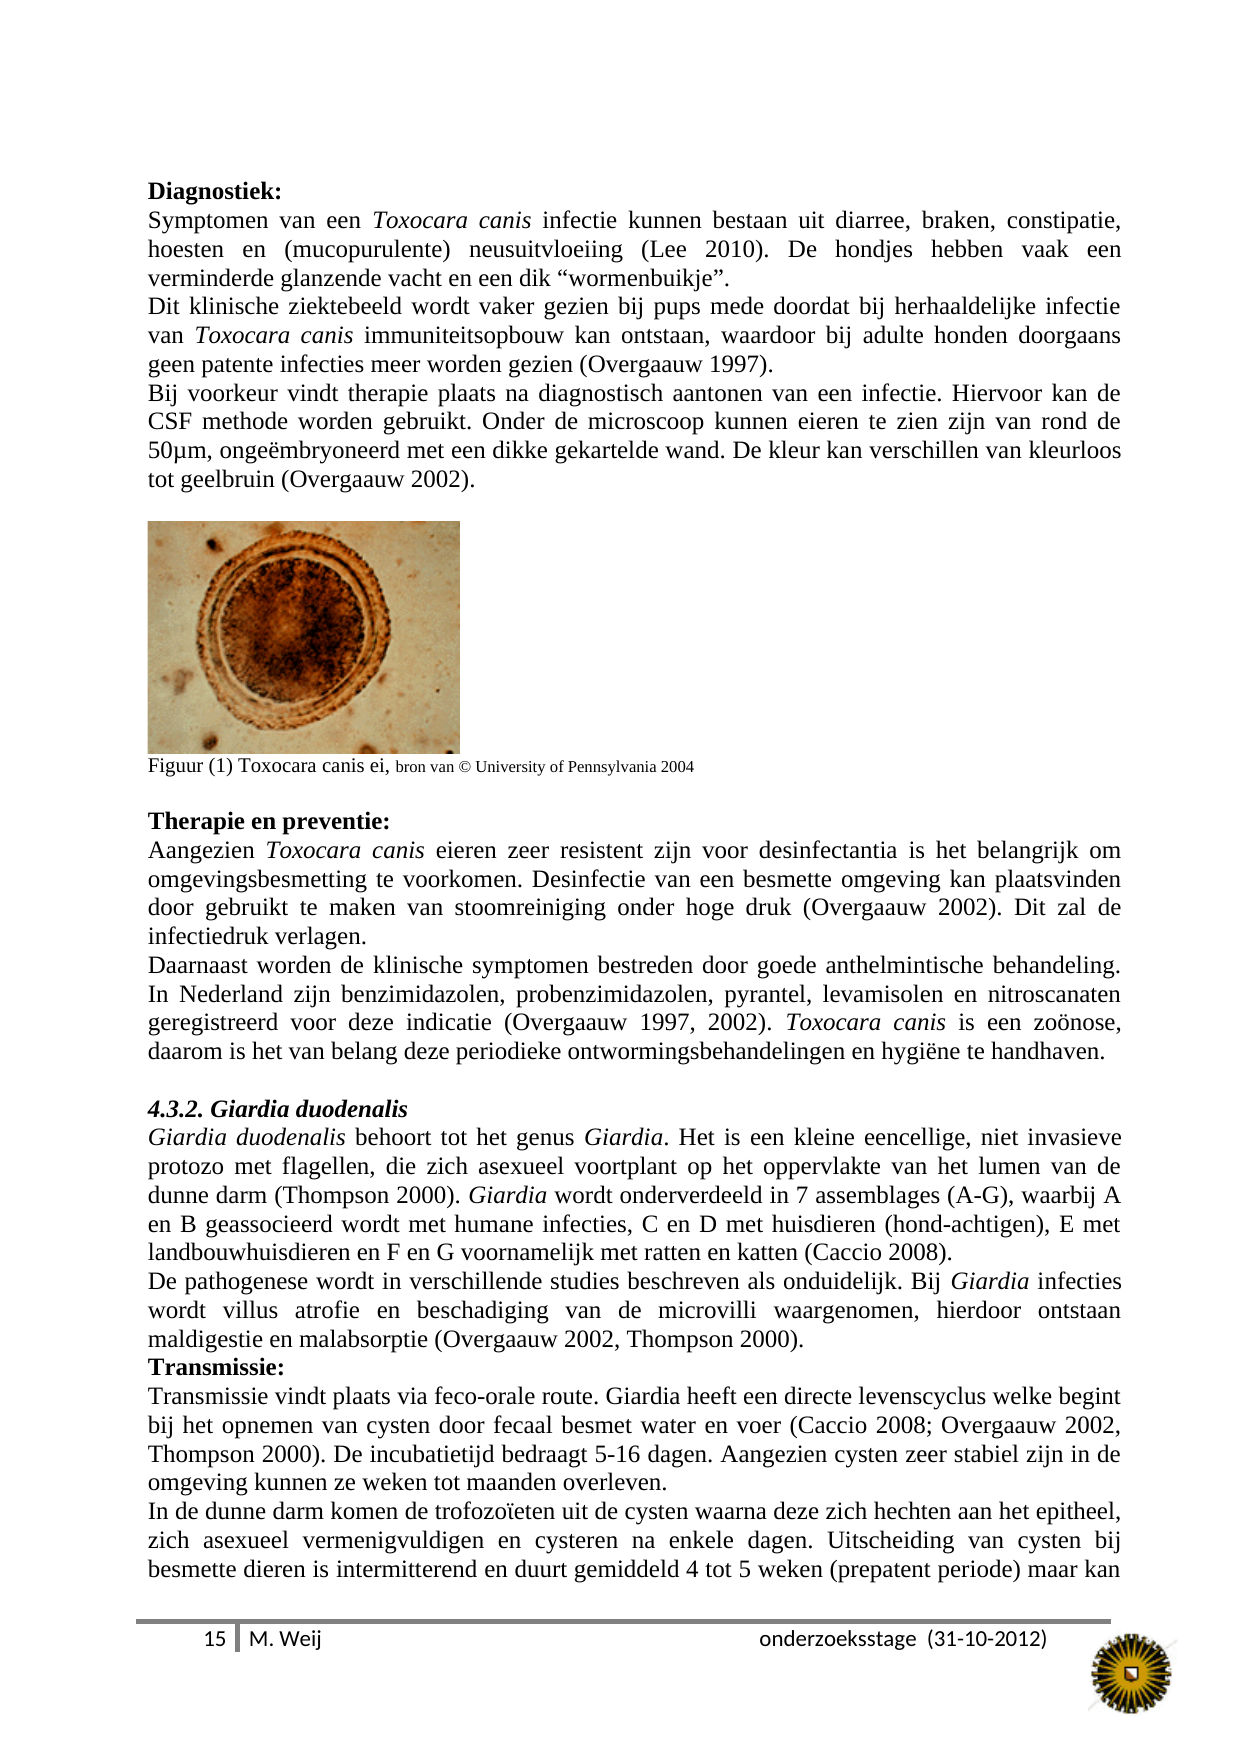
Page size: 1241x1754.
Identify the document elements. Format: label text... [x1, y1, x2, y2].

text De pathogenese wordt in verschillende studies beschreven als onduidelijk. Bij Giardia infecties wordt villus atrofie en beschadiging van de microvilli waargenomen, hierdoor ontstaan maldigestie en malabsorptie (Overgaauw 2002, Thompson 2000). [148, 1266, 1122, 1352]
text 4.3.2. Giardia duodenalis [148, 1094, 1122, 1122]
text Transmissie: [148, 1352, 1122, 1381]
text Aangezien Toxocara canis eieren zeer resistent zijn voor desinfectantia is het belangrijk om omgevingsbesmetting te voorkomen. Desinfectie van een besmette omgeving kan plaatsvinden door gebruikt te maken van stoomreiniging onder hoge druk (Overgaauw 2002). Dit zal de infectiedruk verlagen. [148, 835, 1122, 950]
picture [147, 521, 460, 754]
text Dit klinische ziektebeeld wordt vaker gezien bij pups mede doordat bij herhaaldelijke infectie van Toxocara canis immuniteitsopbouw kan ontstaan, waardoor bij adulte honden doorgaans geen patente infecties meer worden gezien (Overgaauw 1997). [148, 291, 1122, 378]
text Daarnaast worden de klinische symptomen bestreden door goede anthelmintische behandeling. In Nederland zijn benzimidazolen, probenzimidazolen, pyrantel, levamisolen en nitroscanaten geregistreerd voor deze indicatie (Overgaauw 1997, 2002). Toxocara canis is een zoönose, daarom is het van belang deze periodieke ontwormingsbehandelingen en hygiëne te handhaven. [148, 950, 1122, 1065]
text Transmissie vindt plaats via feco-orale route. Giardia heeft een directe levenscyclus welke begint bij het opnemen van cysten door fecaal besmet water en voer (Caccio 2008; Overgaauw 2002, Thompson 2000). De incubatietijd bedraagt 5-16 dagen. Aangezien cysten zeer stabiel zijn in de omgeving kunnen ze weken tot maanden overleven. [148, 1381, 1122, 1496]
text Giardia duodenalis behoort tot het genus Giardia. Het is een kleine eencellige, niet invasieve protozo met flagellen, die zich asexueel voortplant op het oppervlakte van het lumen van de dunne darm (Thompson 2000). Giardia wordt onderverdeeld in 7 assemblages (A-G), waarbij A en B geassocieerd wordt met humane infecties, C en D met huisdieren (hond-achtigen), E met landbouwhuisdieren en F en G voornamelijk met ratten en katten (Caccio 2008). [148, 1122, 1122, 1266]
text Diagnostiek: [148, 176, 1122, 205]
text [148, 1496, 1122, 1582]
text Therapie en preventie: [148, 806, 1122, 835]
text Bij voorkeur vindt therapie plaats na diagnostisch aantonen van een infectie. Hiervoor kan de CSF methode worden gebruikt. Onder de microscoop kunnen eieren te zien zijn van rond de 50µm, ongeëmbryoneerd met een dikke gekartelde wand. De kleur kan verschillen van kleurloos tot geelbruin (Overgaauw 2002). [148, 378, 1122, 493]
text Symptomen van een Toxocara canis infectie kunnen bestaan uit diarree, braken, constipatie, hoesten en (mucopurulente) neusuitvloeiing (Lee 2010). De hondjes hebben vaak een verminderde glanzende vacht en een dik “wormenbuikje”. [148, 205, 1122, 291]
text Figuur (1) Toxocara canis ei, bron van © University of Pennsylvania 2004 [148, 753, 1122, 777]
picture [1087, 1629, 1178, 1716]
